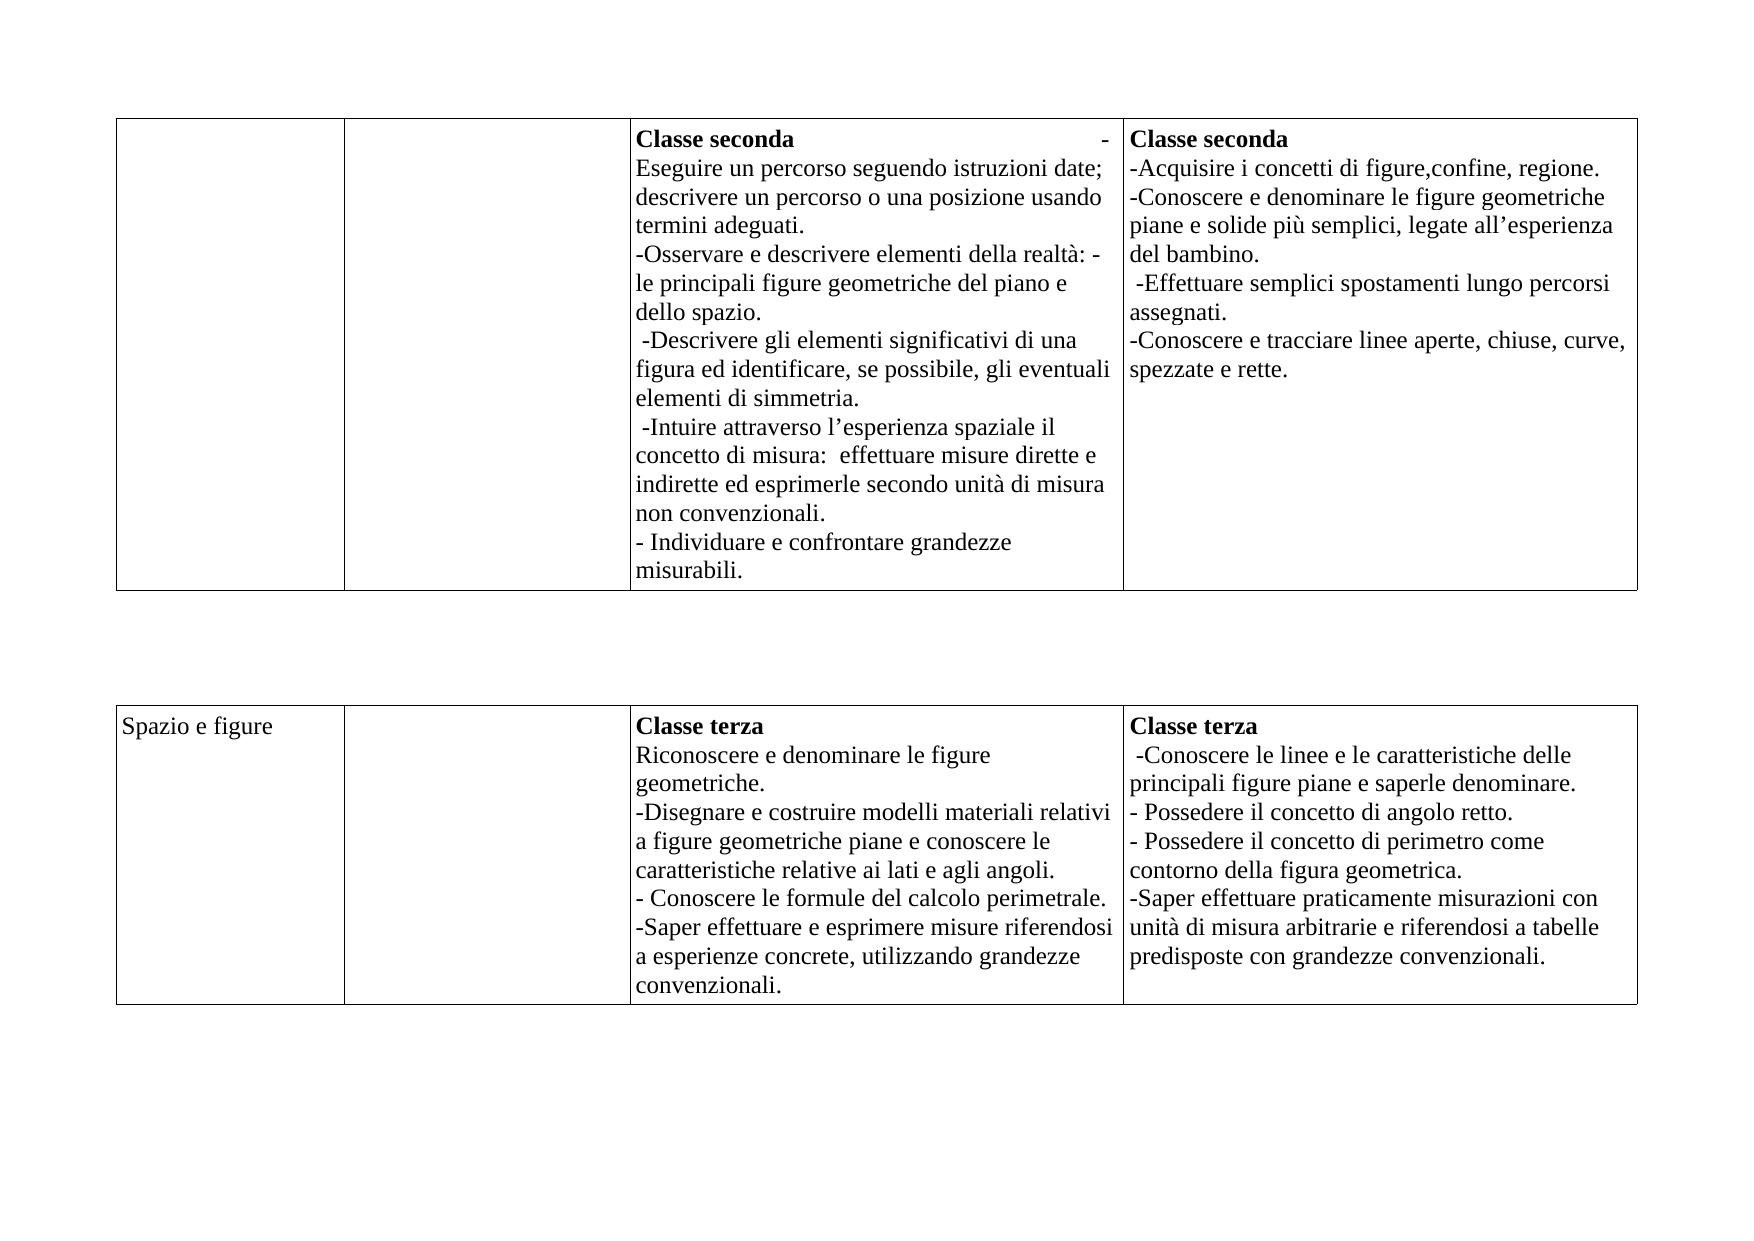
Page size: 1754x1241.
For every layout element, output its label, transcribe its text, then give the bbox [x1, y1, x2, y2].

table_header Classe seconda -Eseguire un percorso seguendo istruzioni date; descrivere un percorso o una posizione usando termini adeguati. -Osservare e descrivere elementi della realtà: - le principali figure geometriche del piano e dello spazio. -Descrivere gli elementi significativi di una figura ed identificare, se possibile, gli eventuali elementi di simmetria. -Intuire attraverso l’esperienza spaziale il concetto di misura: effettuare misure dirette e indirette ed esprimerle secondo unità di misura non convenzionali. - Individuare e confrontare grandezze misurabili. [631, 119, 1123, 590]
table_header Classe seconda -Acquisire i concetti di figure,confine, regione. -Conoscere e denominare le figure geometriche piane e solide più semplici, legate all’esperienza del bambino. -Effettuare semplici spostamenti lungo percorsi assegnati. -Conoscere e tracciare linee aperte, chiuse, curve, spezzate e rette. [1124, 119, 1637, 590]
table_header Spazio e figure [117, 706, 344, 1004]
table_header [117, 119, 344, 590]
table_header Classe terza -Conoscere le linee e le caratteristiche delle principali figure piane e saperle denominare. - Possedere il concetto di angolo retto. - Possedere il concetto di perimetro come contorno della figura geometrica. -Saper effettuare praticamente misurazioni con unità di misura arbitrarie e riferendosi a tabelle predisposte con grandezze convenzionali. [1124, 706, 1637, 1004]
table_header Classe terza Riconoscere e denominare le figure geometriche. -Disegnare e costruire modelli materiali relativi a figure geometriche piane e conoscere le caratteristiche relative ai lati e agli angoli. - Conoscere le formule del calcolo perimetrale. -Saper effettuare e esprimere misure riferendosi a esperienze concrete, utilizzando grandezze convenzionali. [631, 706, 1123, 1004]
table_header [345, 119, 630, 590]
table_header [345, 706, 630, 1004]
